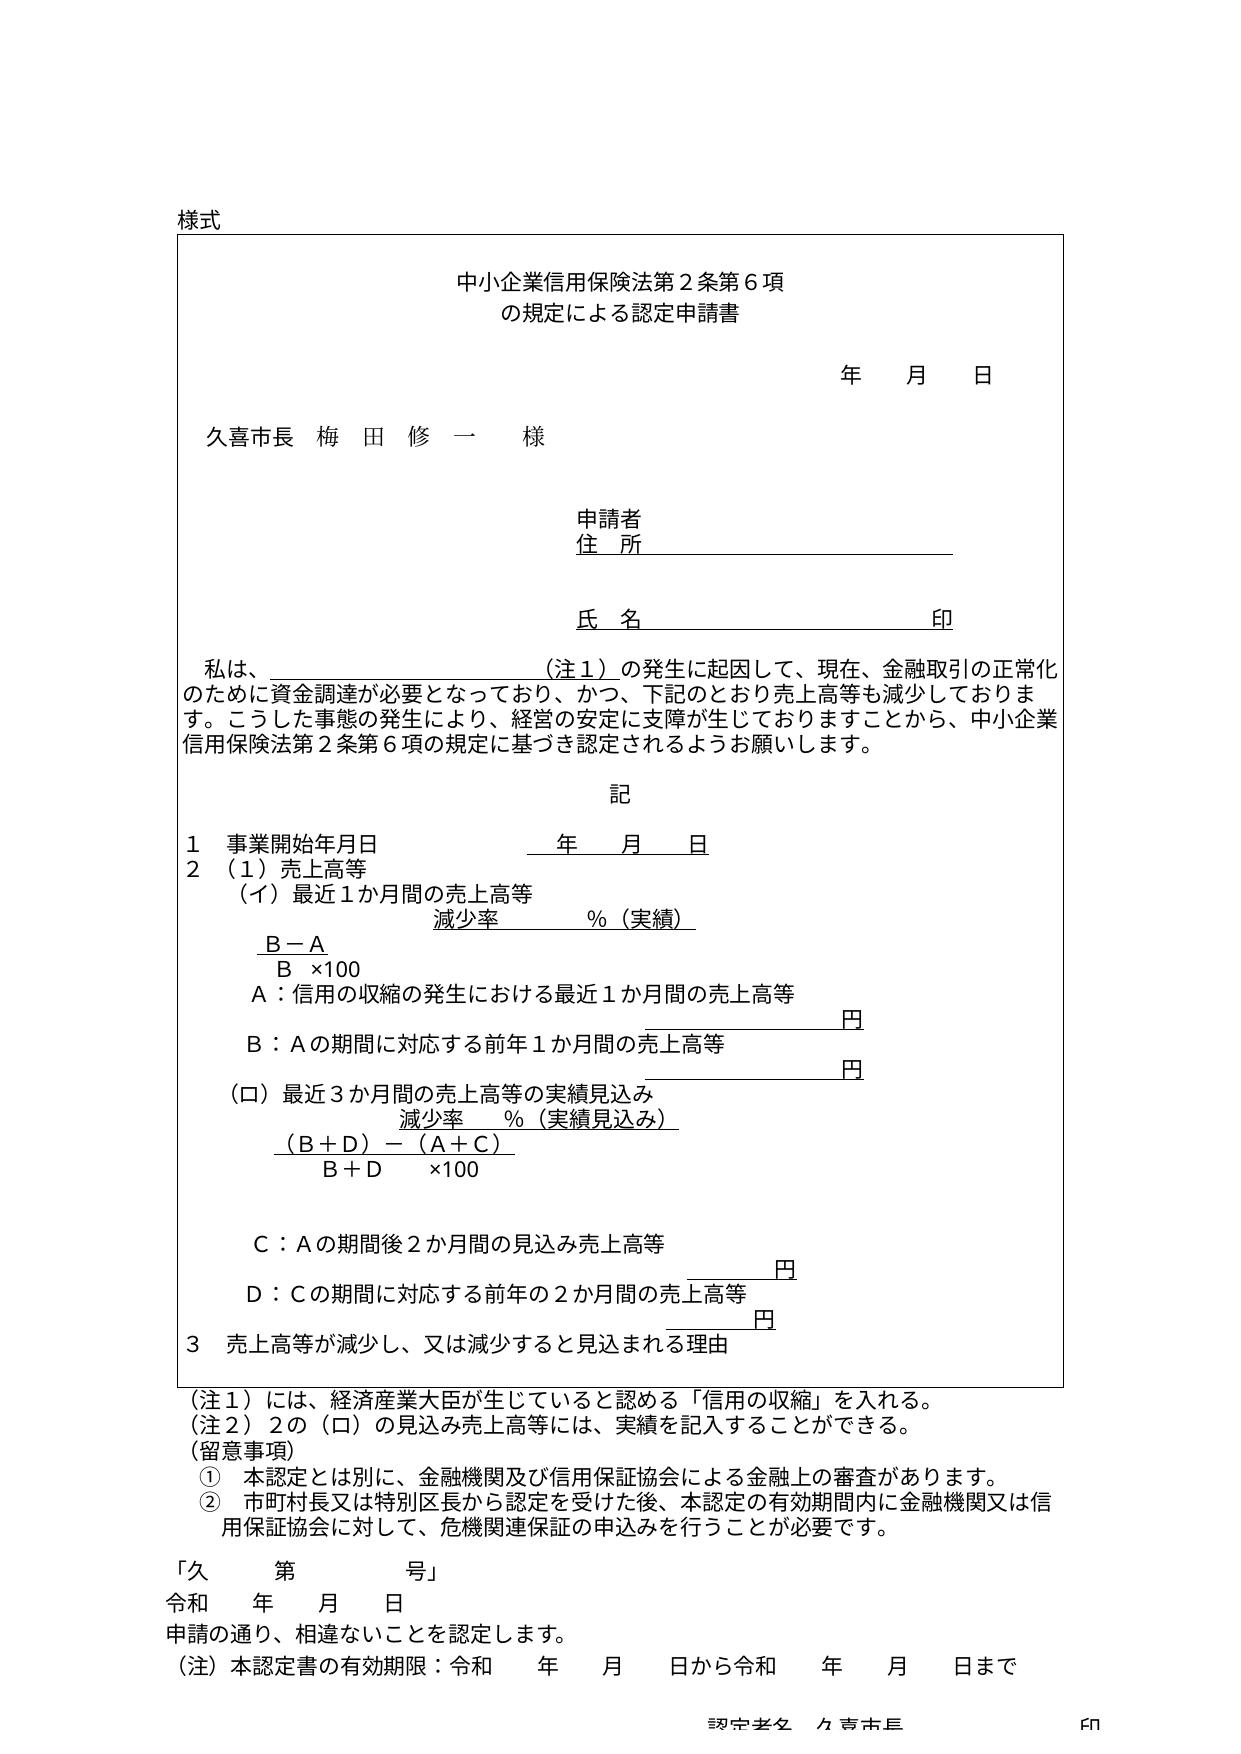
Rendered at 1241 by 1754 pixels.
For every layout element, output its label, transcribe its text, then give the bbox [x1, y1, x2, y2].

text ② 市町村長又は特別区長から認定を受けた後、本認定の有効期間内に金融機関又は信用保証協会に対して、危機関連保証の申込みを行うことが必要です。 [177, 1490, 1063, 1540]
text ① 本認定とは別に、金融機関及び信用保証協会による金融上の審査があります。 [177, 1465, 1063, 1490]
text （注１）には、経済産業大臣が生じていると認める「信用の収縮」を入れる。 [177, 1388, 1063, 1413]
table_header 中小企業信用保険法第２条第６項 の規定による認定申請書 年 月 日 久喜市長 梅 田 修 一 様 申請者 住 所 氏 名 印 私は、 （注１）の発生に起因して、現在、金融取引の正常化のために資金調達が必要となっており、かつ、下記のとおり売上高等も減少しております。こうした事態の発生により、経営の安定に支障が生じておりますことから、中小企業信用保険法第２条第６項の規定に基づき認定されるようお願いします。 記 １ 事業開始年月日 年 月 日 ２ （１）売上高等 （イ）最近１か月間の売上高等 減少率 ％（実績） Ｂ－Ａ Ｂ ×100 Ａ：信用の収縮の発生における最近１か月間の売上高等 円 Ｂ：Ａの期間に対応する前年１か月間の売上高等 円 （ロ）最近３か月間の売上高等の実績見込み 減少率 ％（実績見込み） （Ｂ＋Ｄ）－（Ａ＋Ｃ） Ｂ＋Ｄ ×100 Ｃ：Ａの期間後２か月間の見込み売上高等 円 Ｄ：Ｃの期間に対応する前年の２か月間の売上高等 円 ３ 売上高等が減少し、又は減少すると見込まれる理由 [178, 235, 1063, 1387]
text （留意事項） [177, 1439, 1063, 1465]
text 様式 [177, 207, 1063, 234]
text （注２）２の（ロ）の見込み売上高等には、実績を記入することができる。 [177, 1413, 1063, 1439]
